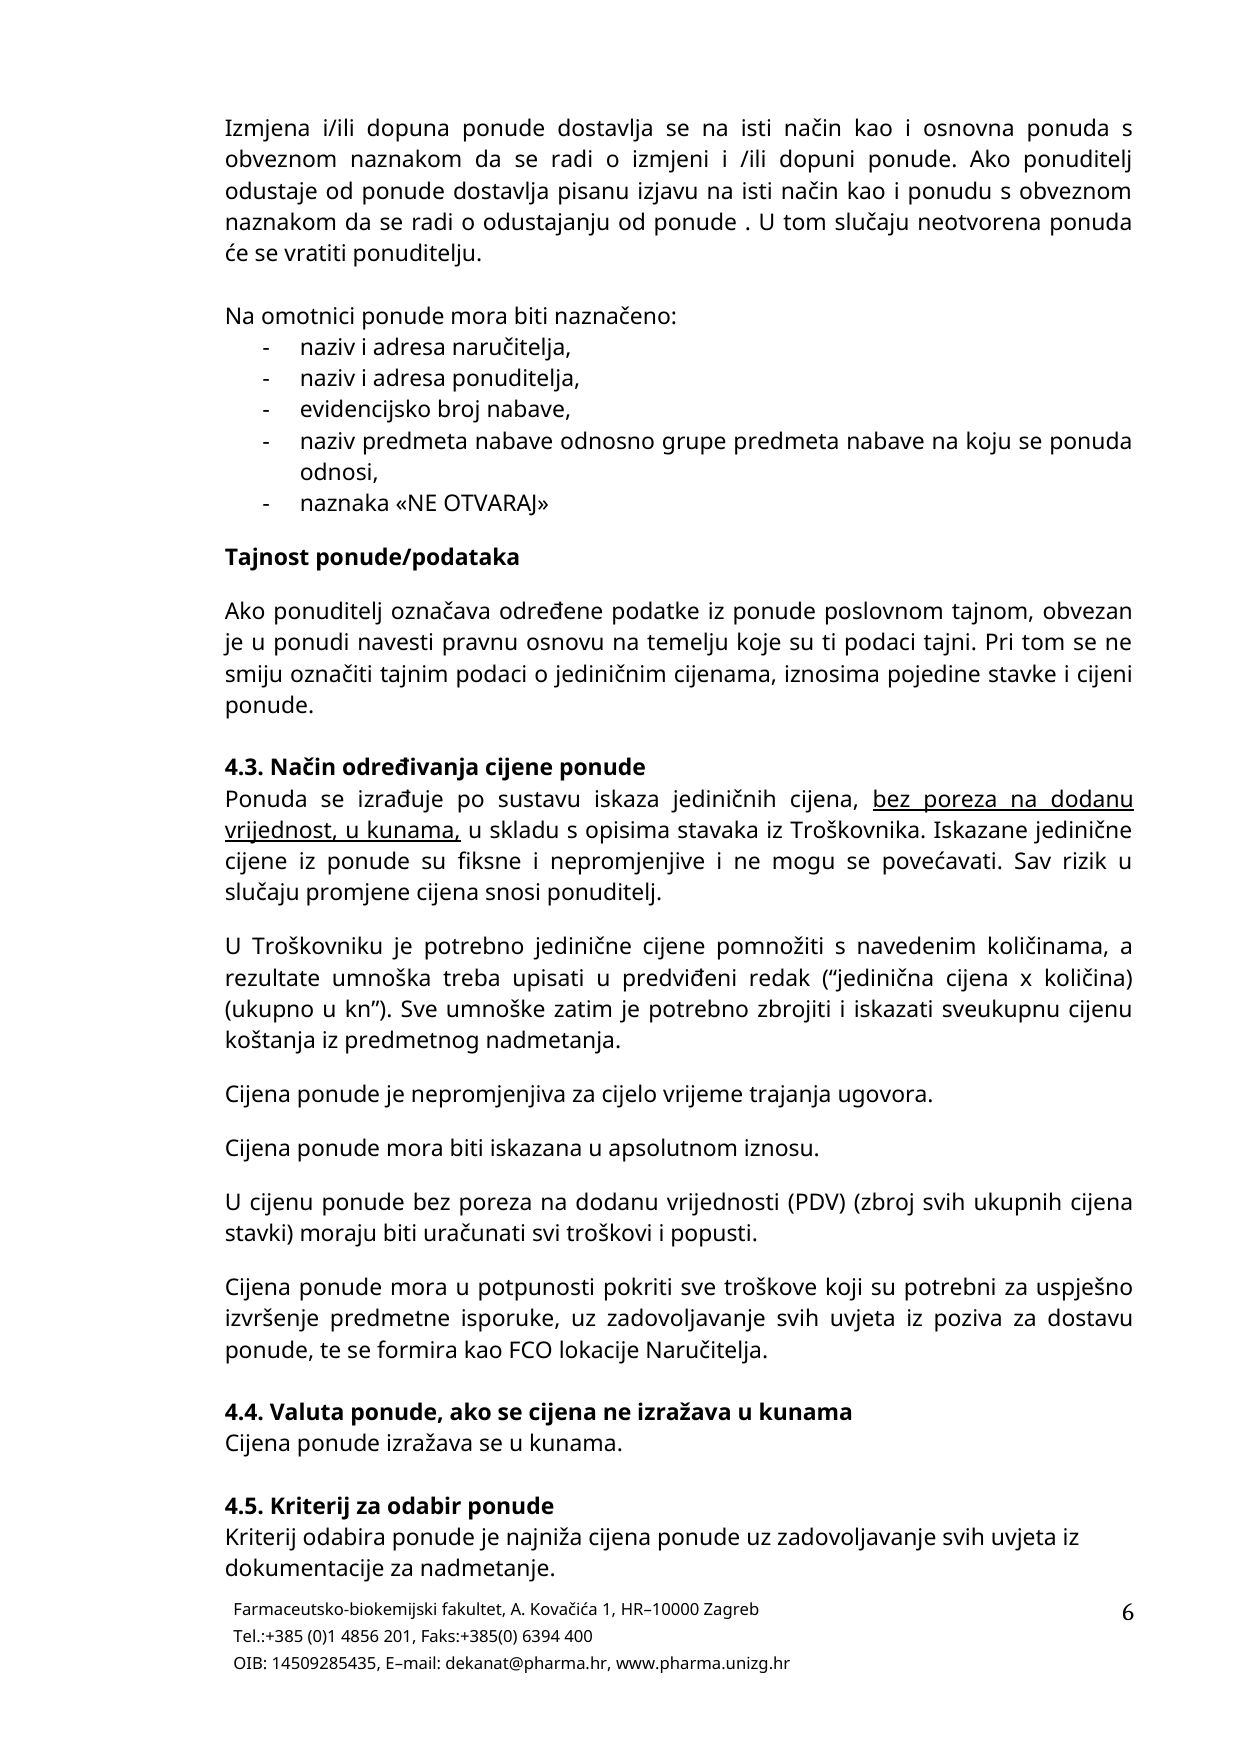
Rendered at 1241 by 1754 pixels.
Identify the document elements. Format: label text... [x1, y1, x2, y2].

list naziv predmeta nabave odnosno grupe predmeta nabave na koju se ponuda odnosi, [262, 425, 1134, 487]
list evidencijsko broj nabave, [262, 393, 1134, 425]
text U cijenu ponude bez poreza na dodanu vrijednosti (PDV) (zbroj svih ukupnih cijena stavki) moraju biti uračunati svi troškovi i popusti. [224, 1186, 1134, 1248]
text Kriterij odabira ponude je najniža cijena ponude uz zadovoljavanje svih uvjeta iz dokumentacije za nadmetanje. [224, 1521, 1134, 1584]
text Tajnost ponude/podataka [224, 541, 1134, 572]
list naziv i adresa naručitelja, [262, 331, 1134, 362]
text Ponuda se izrađuje po sustavu iskaza jediničnih cijena, bez poreza na dodanu vrijednost, u kunama, u skladu s opisima stavaka iz Troškovnika. Iskazane jedinične cijene iz ponude su fiksne i nepromjenjive i ne mogu se povećavati. Sav rizik u slučaju promjene cijena snosi ponuditelj. [224, 783, 1134, 908]
list naziv i adresa ponuditelja, [262, 362, 1134, 393]
text 4.4. Valuta ponude, ako se cijena ne izražava u kunama [224, 1396, 1134, 1427]
list naznaka «NE OTVARAJ» [262, 487, 1134, 518]
text Cijena ponude mora biti iskazana u apsolutnom iznosu. [224, 1132, 1134, 1163]
text Cijena ponude je nepromjenjiva za cijelo vrijeme trajanja ugovora. [224, 1078, 1134, 1109]
text Na omotnici ponude mora biti naznačeno: [224, 300, 1134, 331]
text 4.3. Način određivanja cijene ponude [224, 751, 1134, 783]
text Cijena ponude izražava se u kunama. [224, 1427, 1134, 1459]
text Ako ponuditelj označava određene podatke iz ponude poslovnom tajnom, obvezan je u ponudi navesti pravnu osnovu na temelju koje su ti podaci tajni. Pri tom se ne smiju označiti tajnim podaci o jediničnim cijenama, iznosima pojedine stavke i cijeni ponude. [224, 595, 1134, 720]
text Cijena ponude mora u potpunosti pokriti sve troškove koji su potrebni za uspješno izvršenje predmetne isporuke, uz zadovoljavanje svih uvjeta iz poziva za dostavu ponude, te se formira kao FCO lokacije Naručitelja. [224, 1271, 1134, 1365]
text 4.5. Kriterij za odabir ponude [224, 1490, 1134, 1521]
text U Troškovniku je potrebno jedinične cijene pomnožiti s navedenim količinama, a rezultate umnoška treba upisati u predviđeni redak (“jedinična cijena x količina) (ukupno u kn”). Sve umnoške zatim je potrebno zbrojiti i iskazati sveukupnu cijenu koštanja iz predmetnog nadmetanja. [224, 930, 1134, 1055]
text Izmjena i/ili dopuna ponude dostavlja se na isti način kao i osnovna ponuda s obveznom naznakom da se radi o izmjeni i /ili dopuni ponude. Ako ponuditelj odustaje od ponude dostavlja pisanu izjavu na isti način kao i ponudu s obveznom naznakom da se radi o odustajanju od ponude . U tom slučaju neotvorena ponuda će se vratiti ponuditelju. [224, 112, 1134, 268]
